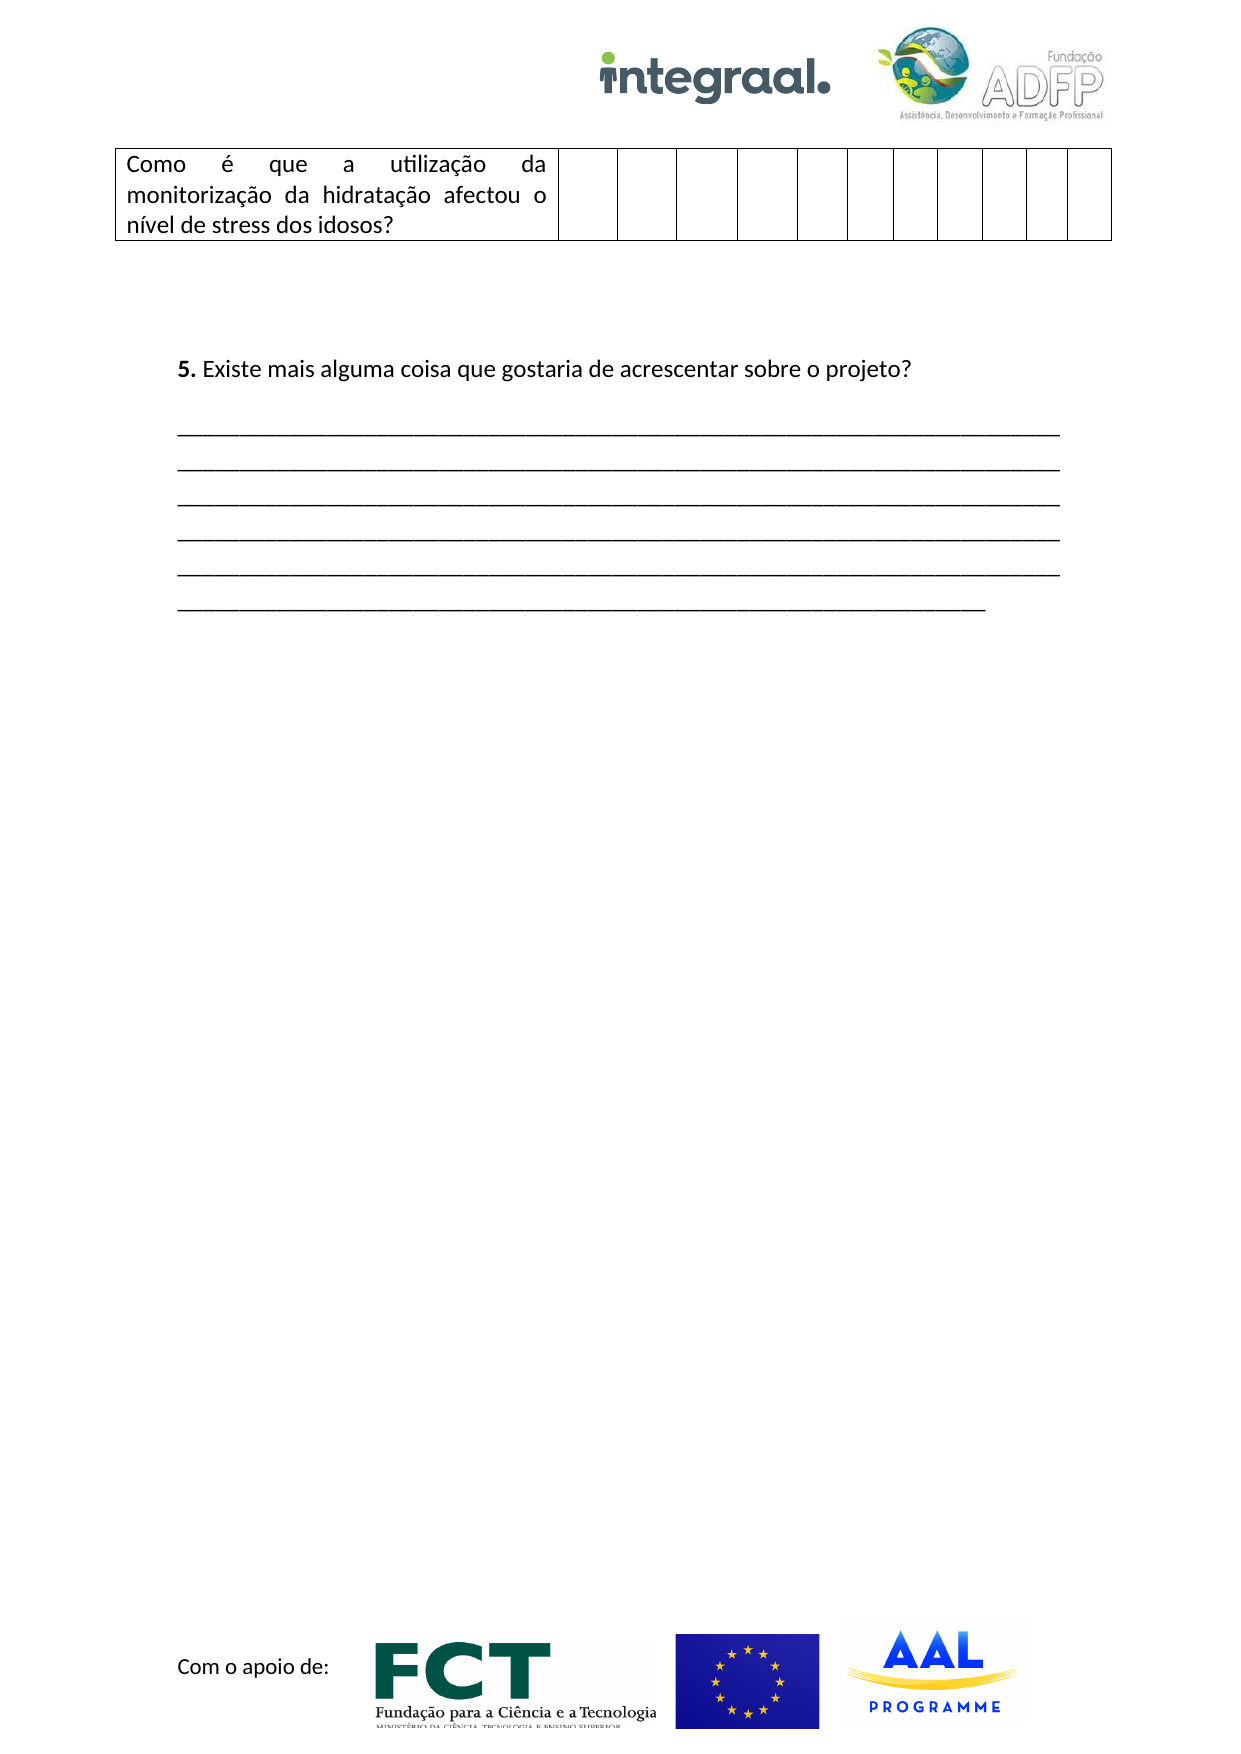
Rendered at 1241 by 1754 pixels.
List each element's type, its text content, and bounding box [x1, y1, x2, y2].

table_cell [798, 149, 847, 240]
table_cell [738, 149, 797, 240]
table_cell Como é que a utilização da monitorização da hidratação afectou o nível de stress dos idosos? [116, 149, 558, 240]
picture [872, 5, 1111, 131]
text ____________________________________________________________________________________________________________________________________________________________________________________________________________________________________________________________________________________________________________________________________________________________________________________________________________________________________ [177, 409, 1063, 614]
table_cell [848, 149, 893, 240]
text 5. Existe mais alguma coisa que gostaria de acrescentar sobre o projeto? [177, 353, 1063, 383]
table_cell [1027, 149, 1067, 240]
table_cell [677, 149, 737, 240]
table_cell [894, 149, 937, 240]
table_cell [559, 149, 617, 240]
picture [375, 1642, 656, 1727]
table_cell [938, 149, 982, 240]
table_cell [1068, 149, 1111, 240]
table_cell [618, 149, 676, 240]
picture [592, 25, 837, 132]
table_cell [983, 149, 1026, 240]
picture [838, 1618, 1027, 1723]
picture [675, 1634, 820, 1729]
